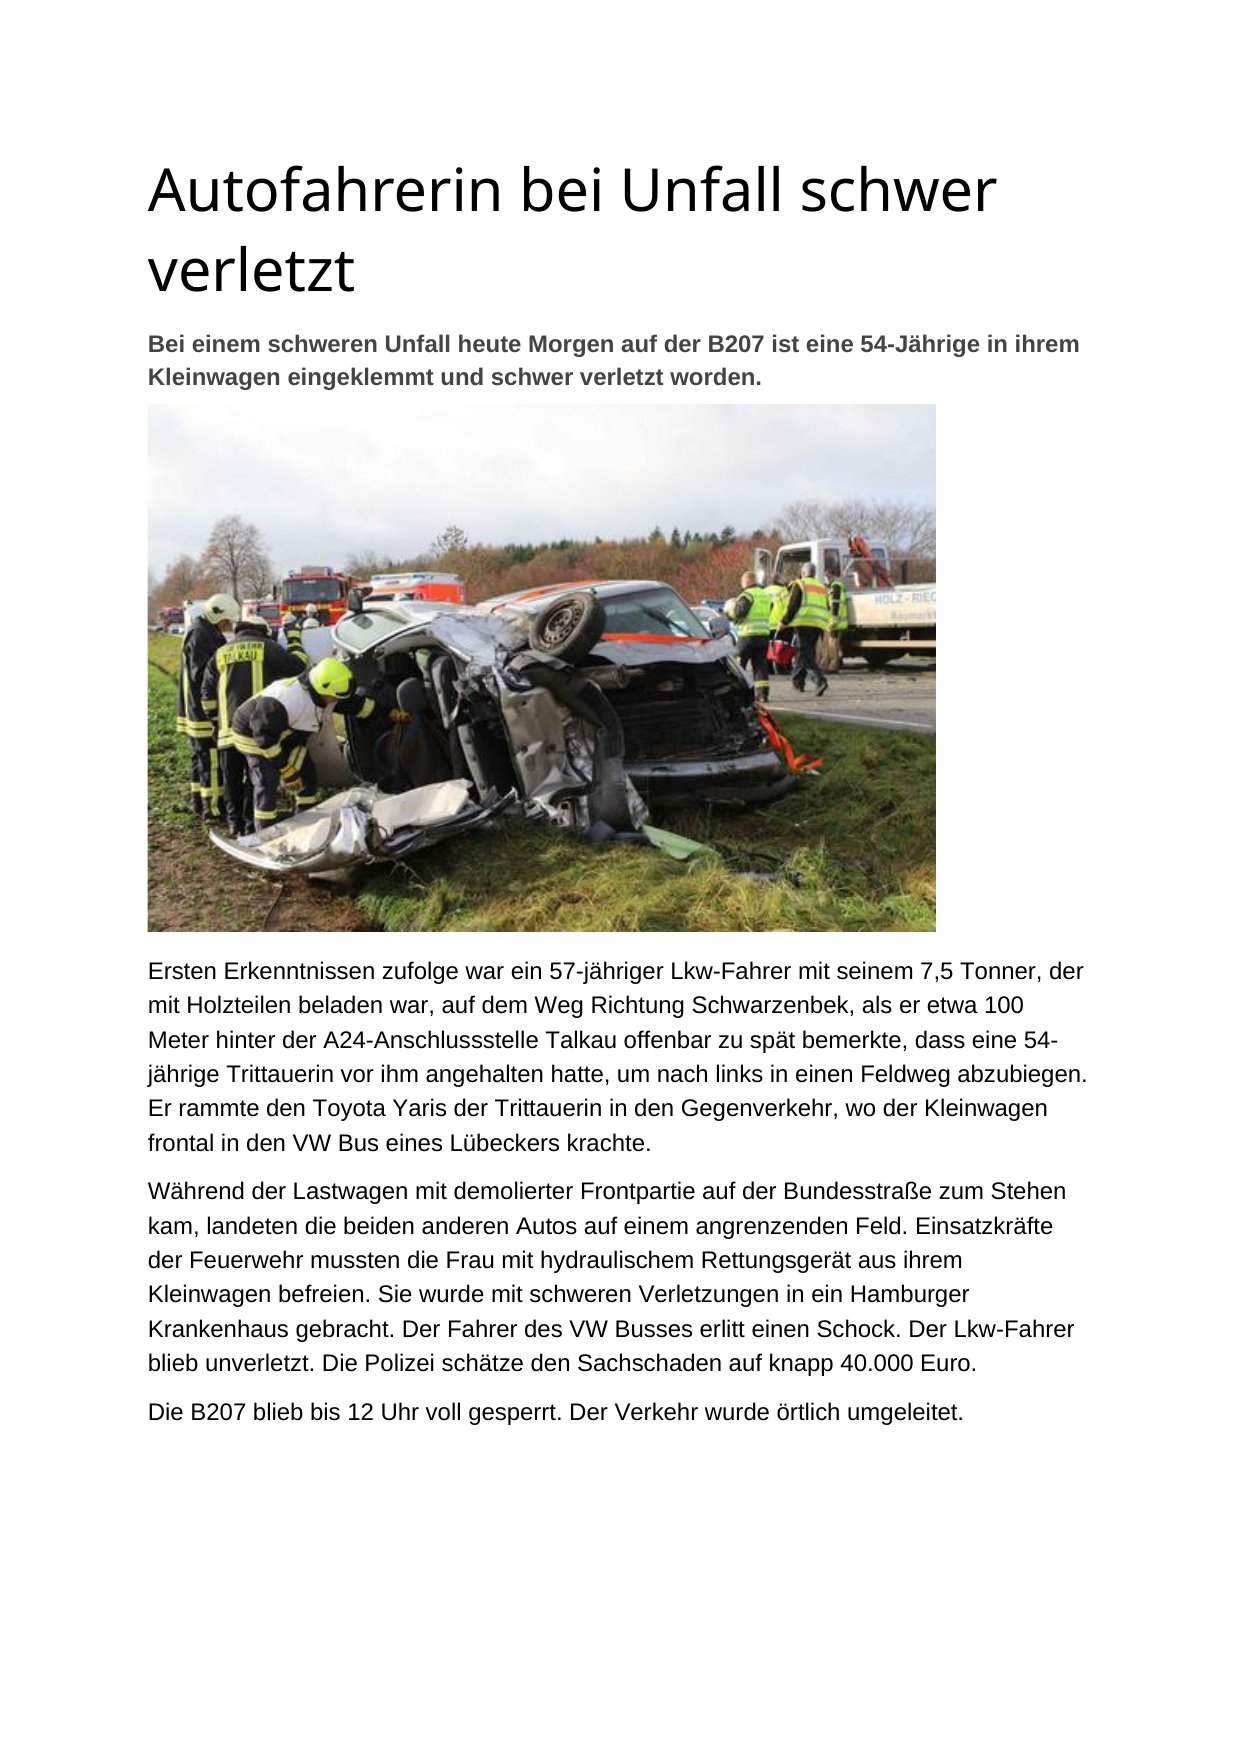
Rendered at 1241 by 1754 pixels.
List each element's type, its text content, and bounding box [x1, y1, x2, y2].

picture [147, 404, 936, 932]
text Ersten Erkenntnissen zufolge war ein 57-jähriger Lkw-Fahrer mit seinem 7,5 Tonner, der mit Holzteilen beladen war, auf dem Weg Richtung Schwarzenbek, als er etwa 100 Meter hinter der A24-Anschlussstelle Talkau offenbar zu spät bemerkte, dass eine 54-jährige Trittauerin vor ihm angehalten hatte, um nach links in einen Feldweg abzubiegen. Er rammte den Toyota Yaris der Trittauerin in den Gegenverkehr, wo der Kleinwagen frontal in den VW Bus eines Lübeckers krachte. [148, 950, 1093, 1156]
text Während der Lastwagen mit demolierter Frontpartie auf der Bundesstraße zum Stehen kam, landeten die beiden anderen Autos auf einem angrenzenden Feld. Einsatzkräfte der Feuerwehr mussten die Frau mit hydraulischem Rettungsgerät aus ihrem Kleinwagen befreien. Sie wurde mit schweren Verletzungen in ein Hamburger Krankenhaus gebracht. Der Fahrer des VW Busses erlitt einen Schock. Der Lkw-Fahrer blieb unverletzt. Die Polizei schätze den Sachschaden auf knapp 40.000 Euro. [148, 1170, 1093, 1377]
text Autofahrerin bei Unfall schwer verletzt [148, 148, 1093, 309]
text Die B207 blieb bis 12 Uhr voll gesperrt. Der Verkehr wurde örtlich umgeleitet. [148, 1391, 1093, 1425]
text Bei einem schweren Unfall heute Morgen auf der B207 ist eine 54-Jährige in ihrem Kleinwagen eingeklemmt und schwer verletzt worden. [148, 325, 1093, 391]
